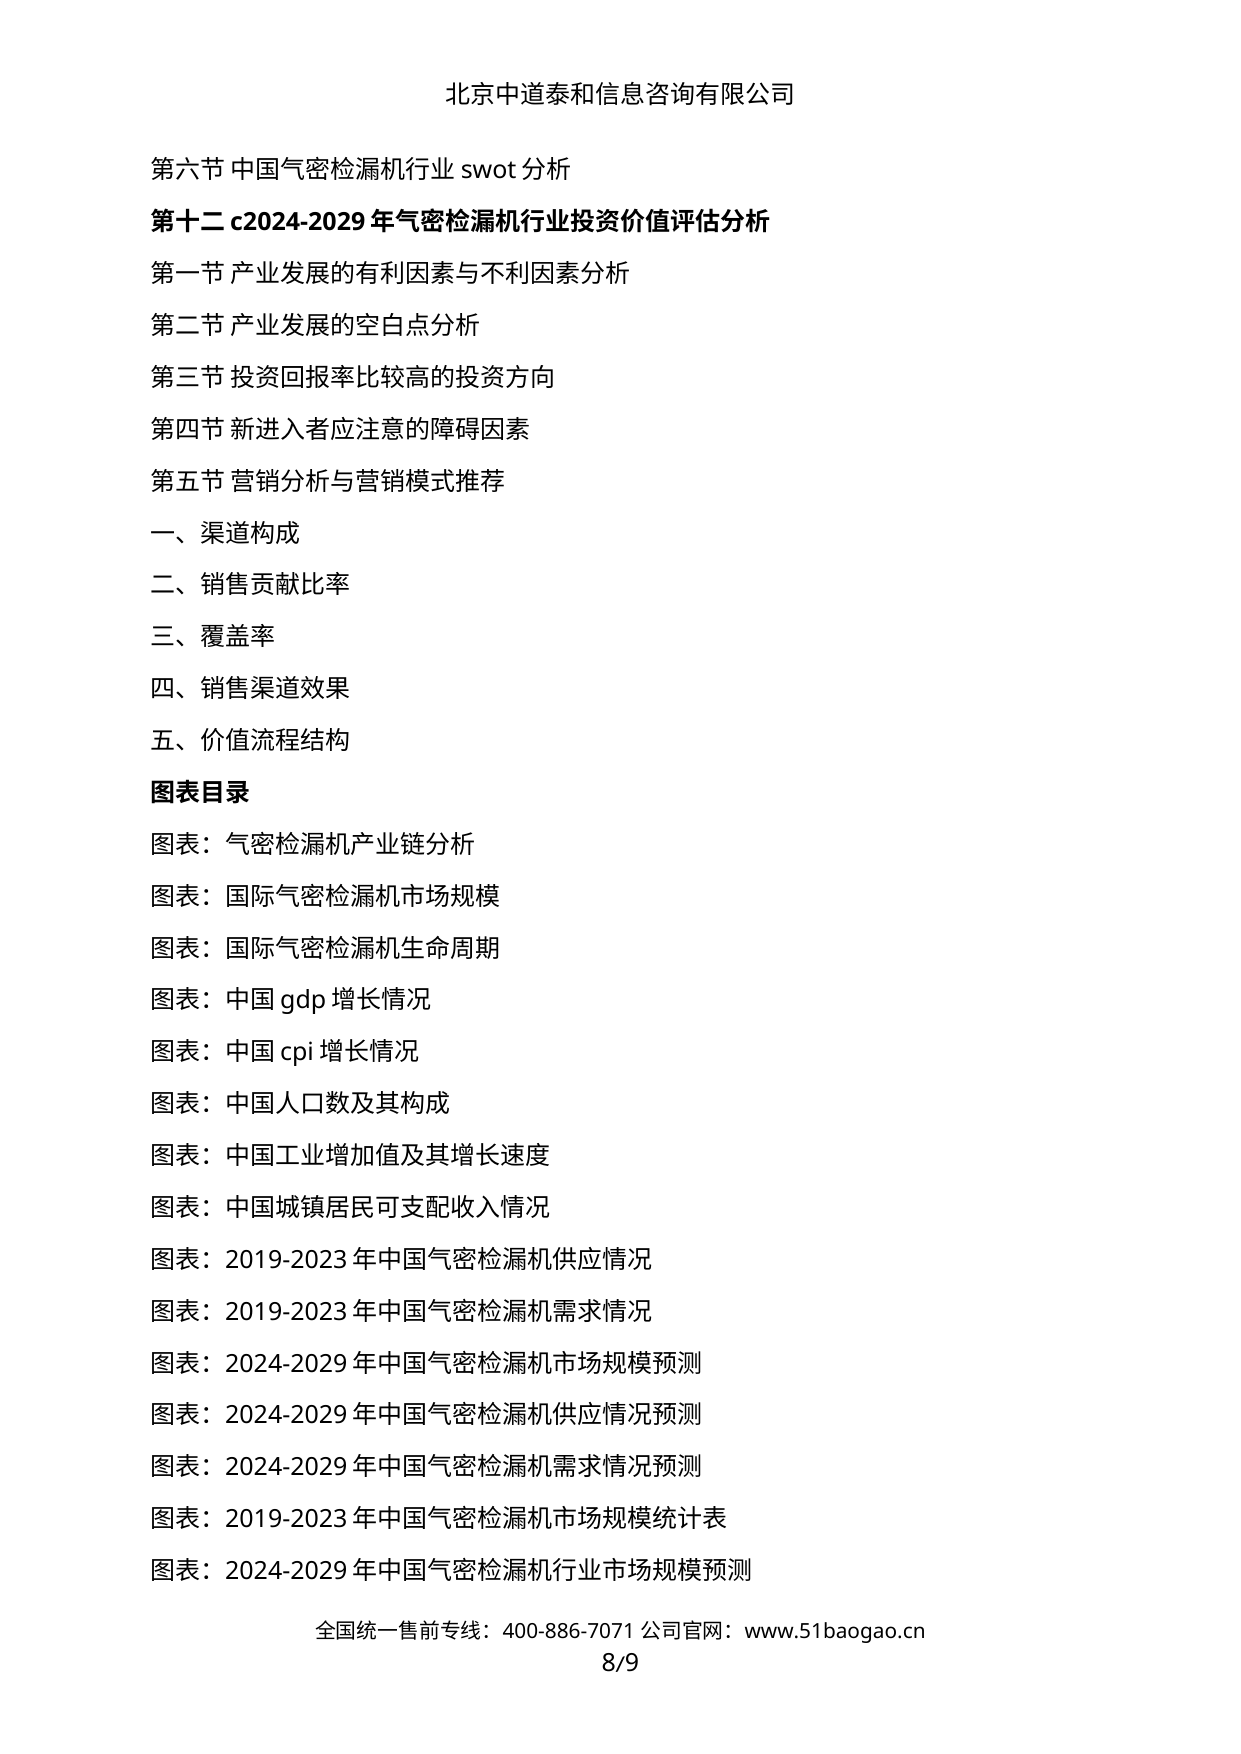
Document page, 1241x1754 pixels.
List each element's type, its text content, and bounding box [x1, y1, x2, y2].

text 图表：气密检漏机产业链分析 [150, 824, 1090, 861]
text 四、销售渠道效果 [150, 669, 1090, 705]
text 五、价值流程结构 [150, 721, 1090, 757]
text 图表：中国工业增加值及其增长速度 [150, 1136, 1090, 1172]
text 图表：2019-2023年中国气密检漏机市场规模统计表 [150, 1499, 1090, 1535]
text 图表：国际气密检漏机市场规模 [150, 876, 1090, 912]
text 二、销售贡献比率 [150, 565, 1090, 601]
text 第三节 投资回报率比较高的投资方向 [150, 357, 1090, 394]
text 图表目录 [150, 772, 1090, 809]
text 图表：2024-2029年中国气密检漏机行业市场规模预测 [150, 1551, 1090, 1587]
text 图表：2024-2029年中国气密检漏机供应情况预测 [150, 1395, 1090, 1431]
text 图表：2019-2023年中国气密检漏机供应情况 [150, 1239, 1090, 1276]
text 图表：国际气密检漏机生命周期 [150, 928, 1090, 964]
text 图表：中国城镇居民可支配收入情况 [150, 1187, 1090, 1224]
text 图表：中国人口数及其构成 [150, 1084, 1090, 1120]
text 第二节 产业发展的空白点分析 [150, 306, 1090, 342]
text 第一节 产业发展的有利因素与不利因素分析 [150, 254, 1090, 290]
text 一、渠道构成 [150, 513, 1090, 549]
text 图表：2024-2029年中国气密检漏机需求情况预测 [150, 1447, 1090, 1483]
text 第五节 营销分析与营销模式推荐 [150, 461, 1090, 497]
text 第六节 中国气密检漏机行业swot分析 [150, 150, 1090, 186]
text 图表：中国cpi增长情况 [150, 1032, 1090, 1068]
text 图表：中国gdp增长情况 [150, 980, 1090, 1016]
text 第四节 新进入者应注意的障碍因素 [150, 409, 1090, 446]
text 三、覆盖率 [150, 617, 1090, 653]
text 图表：2019-2023年中国气密检漏机需求情况 [150, 1291, 1090, 1327]
text 图表：2024-2029年中国气密检漏机市场规模预测 [150, 1343, 1090, 1379]
text 第十二c2024-2029年气密检漏机行业投资价值评估分析 [150, 202, 1090, 238]
